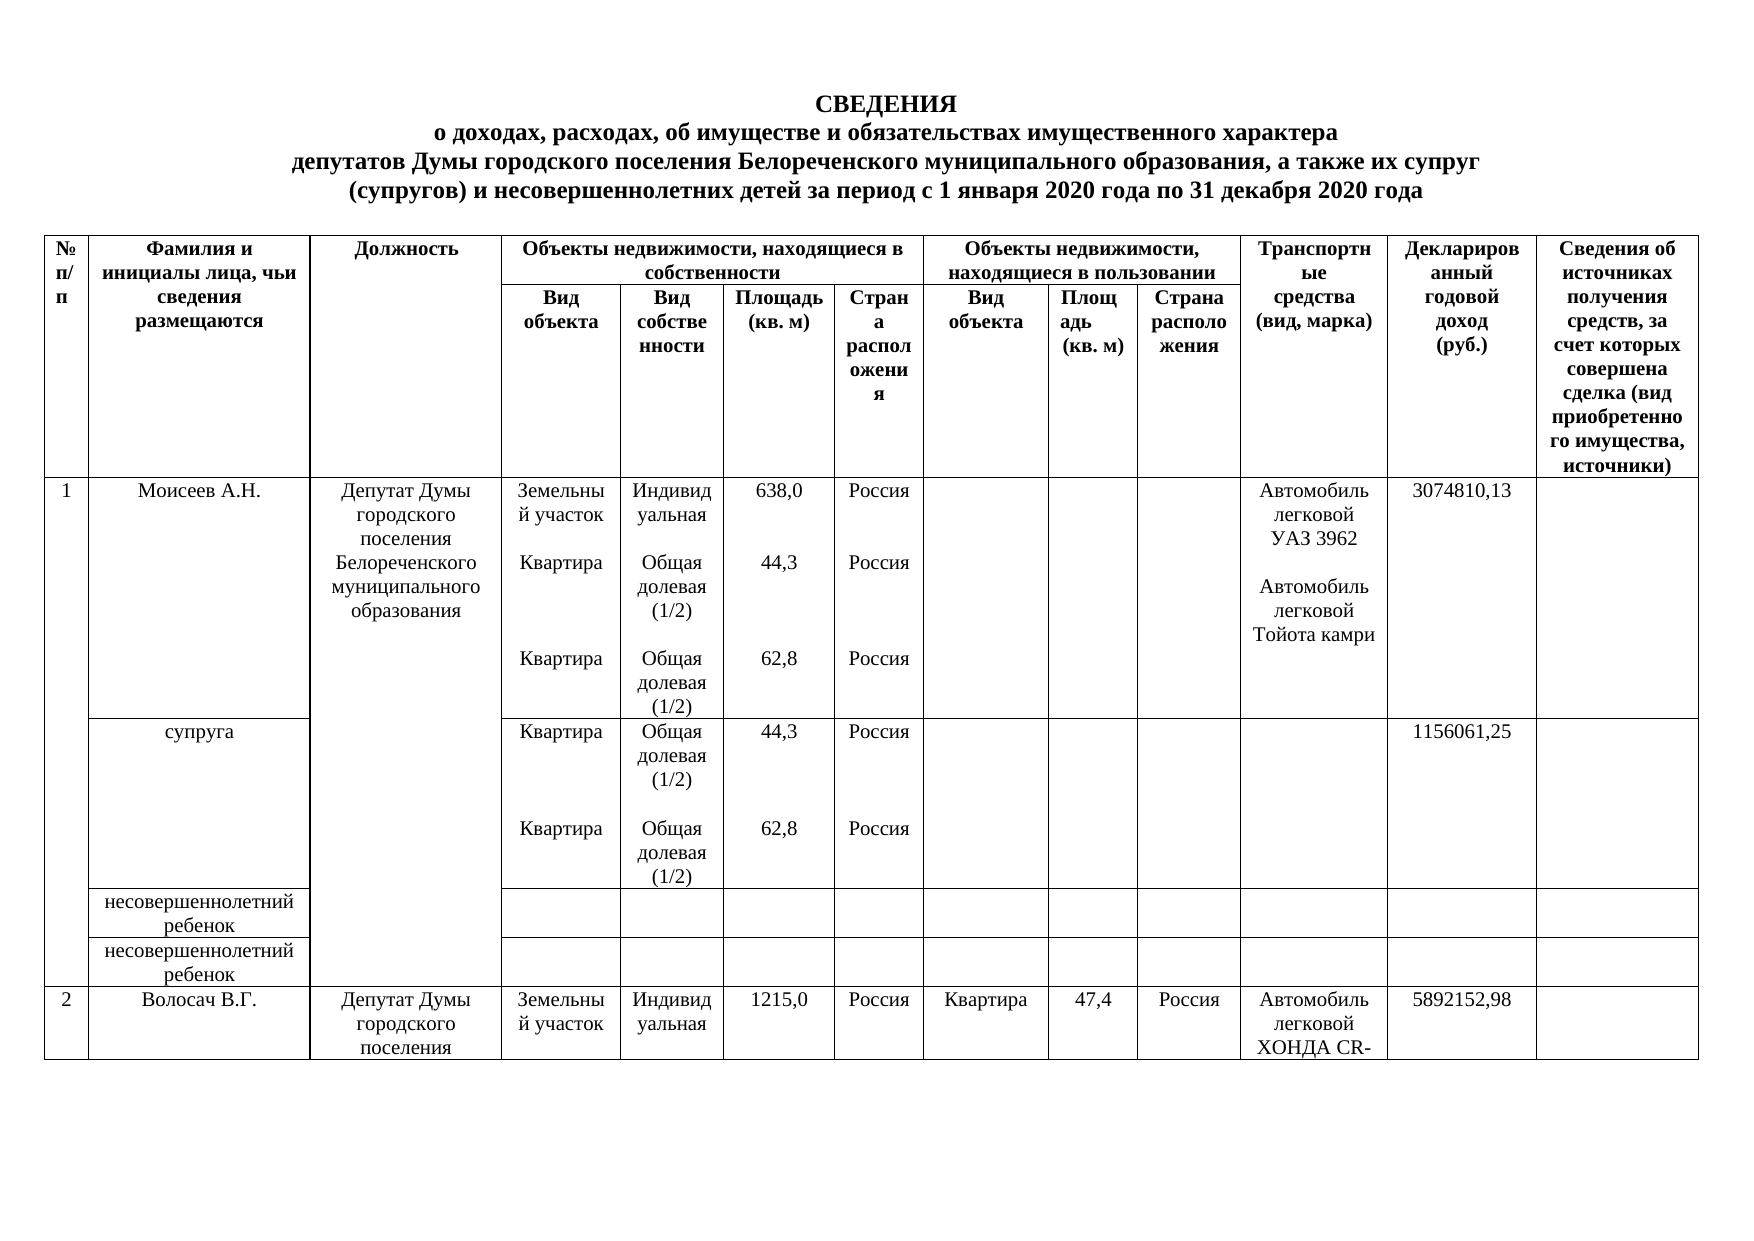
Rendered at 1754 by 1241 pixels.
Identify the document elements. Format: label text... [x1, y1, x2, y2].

table_cell [924, 889, 1048, 937]
table_cell [621, 889, 723, 937]
table_cell 638,0 44,3 62,8 [724, 478, 834, 718]
table_cell 47,4 [1049, 987, 1137, 1059]
table_header Фамилия и инициалы лица, чьи сведения размещаются [89, 236, 309, 477]
table_cell [1537, 889, 1698, 937]
table_cell несовершеннолетний ребенок [89, 889, 309, 937]
table_cell [1049, 938, 1137, 986]
table_cell [1241, 889, 1387, 937]
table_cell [1241, 987, 1387, 1059]
table_cell [1388, 889, 1536, 937]
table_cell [502, 987, 620, 1059]
table_cell Индивидуальная Общая долевая (1/2) Общая долевая (1/2) [621, 478, 723, 718]
table_cell Вид объекта [924, 285, 1048, 477]
table_cell несовершеннолетний ребенок [89, 938, 309, 986]
table_cell 44,3 62,8 [724, 719, 834, 888]
table_cell Вид собственности [621, 285, 723, 477]
table_header Декларированный годовой доход (руб.) [1388, 236, 1536, 477]
table_cell [1537, 938, 1698, 986]
table_cell [1537, 478, 1698, 718]
table_cell [924, 938, 1048, 986]
table_cell [1138, 719, 1240, 888]
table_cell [621, 987, 723, 1059]
table_header Транспортные средства (вид, марка) [1241, 236, 1387, 477]
table_cell Квартира [924, 987, 1048, 1059]
table_header Сведения об источниках получения средств, за счет которых совершена сделка (вид приобретенного имущества, источники) [1537, 236, 1698, 477]
text депутатов Думы городского поселения Белореченского муниципального образования, а также их супруг (супругов) и несовершеннолетних детей за период с 1 января 2020 года по 31 декабря 2020 года [236, 146, 1535, 204]
text СВЕДЕНИЯ [236, 89, 1535, 117]
table_cell 1156061,25 [1388, 719, 1536, 888]
table_cell Площадь (кв. м) [1049, 285, 1137, 477]
table_cell [1138, 938, 1240, 986]
table_cell Волосач В.Г. [89, 987, 309, 1059]
table_cell [1049, 478, 1137, 718]
table_cell [1138, 889, 1240, 937]
table_cell [1537, 987, 1698, 1059]
table_cell [621, 938, 723, 986]
table_cell [724, 938, 834, 986]
table_cell [1388, 938, 1536, 986]
table_cell [924, 719, 1048, 888]
table_cell Земельный участок Квартира Квартира [502, 478, 620, 718]
table_cell Площадь (кв. м) [724, 285, 834, 477]
table_cell Россия [1138, 987, 1240, 1059]
table_cell Квартира Квартира [502, 719, 620, 888]
table_cell [1537, 719, 1698, 888]
table_cell Россия Россия [835, 719, 923, 888]
table_header Объекты недвижимости, находящиеся в собственности [502, 236, 923, 284]
table_cell Страна расположения [835, 285, 923, 477]
table_cell Вид объекта [502, 285, 620, 477]
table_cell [311, 987, 501, 1059]
table_cell [1049, 719, 1137, 888]
table_cell Автомобиль легковой УАЗ 3962 Автомобиль легковой Тойота камри [1241, 478, 1387, 718]
table_cell [1138, 478, 1240, 718]
table_cell Общая долевая (1/2) Общая долевая (1/2) [621, 719, 723, 888]
table_cell [502, 938, 620, 986]
table_cell [835, 938, 923, 986]
table_cell Депутат Думы городского поселения Белореченского муниципального образования [311, 478, 501, 986]
table_cell Страна расположения [1138, 285, 1240, 477]
table_cell 2 [45, 987, 88, 1059]
table_cell [724, 889, 834, 937]
table_header Объекты недвижимости, находящиеся в пользовании [924, 236, 1240, 284]
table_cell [835, 987, 923, 1059]
table_header № п/п [45, 236, 88, 477]
table_cell [1049, 889, 1137, 937]
text о доходах, расходах, об имуществе и обязательствах имущественного характера [236, 117, 1535, 146]
table_cell 3074810,13 [1388, 478, 1536, 718]
table_cell Моисеев А.Н. [89, 478, 309, 718]
table_cell 1215,0 123,0 43,8 [724, 987, 834, 1059]
table_cell [924, 478, 1048, 718]
table_header Должность [311, 236, 501, 477]
table_cell 5892152,98 [1388, 987, 1536, 1059]
table_cell [1241, 938, 1387, 986]
table_cell [502, 889, 620, 937]
table_cell 1 [45, 478, 88, 986]
table_cell [1241, 719, 1387, 888]
table_cell супруга [89, 719, 309, 888]
table_cell Россия Россия Россия [835, 478, 923, 718]
table_cell [835, 889, 923, 937]
